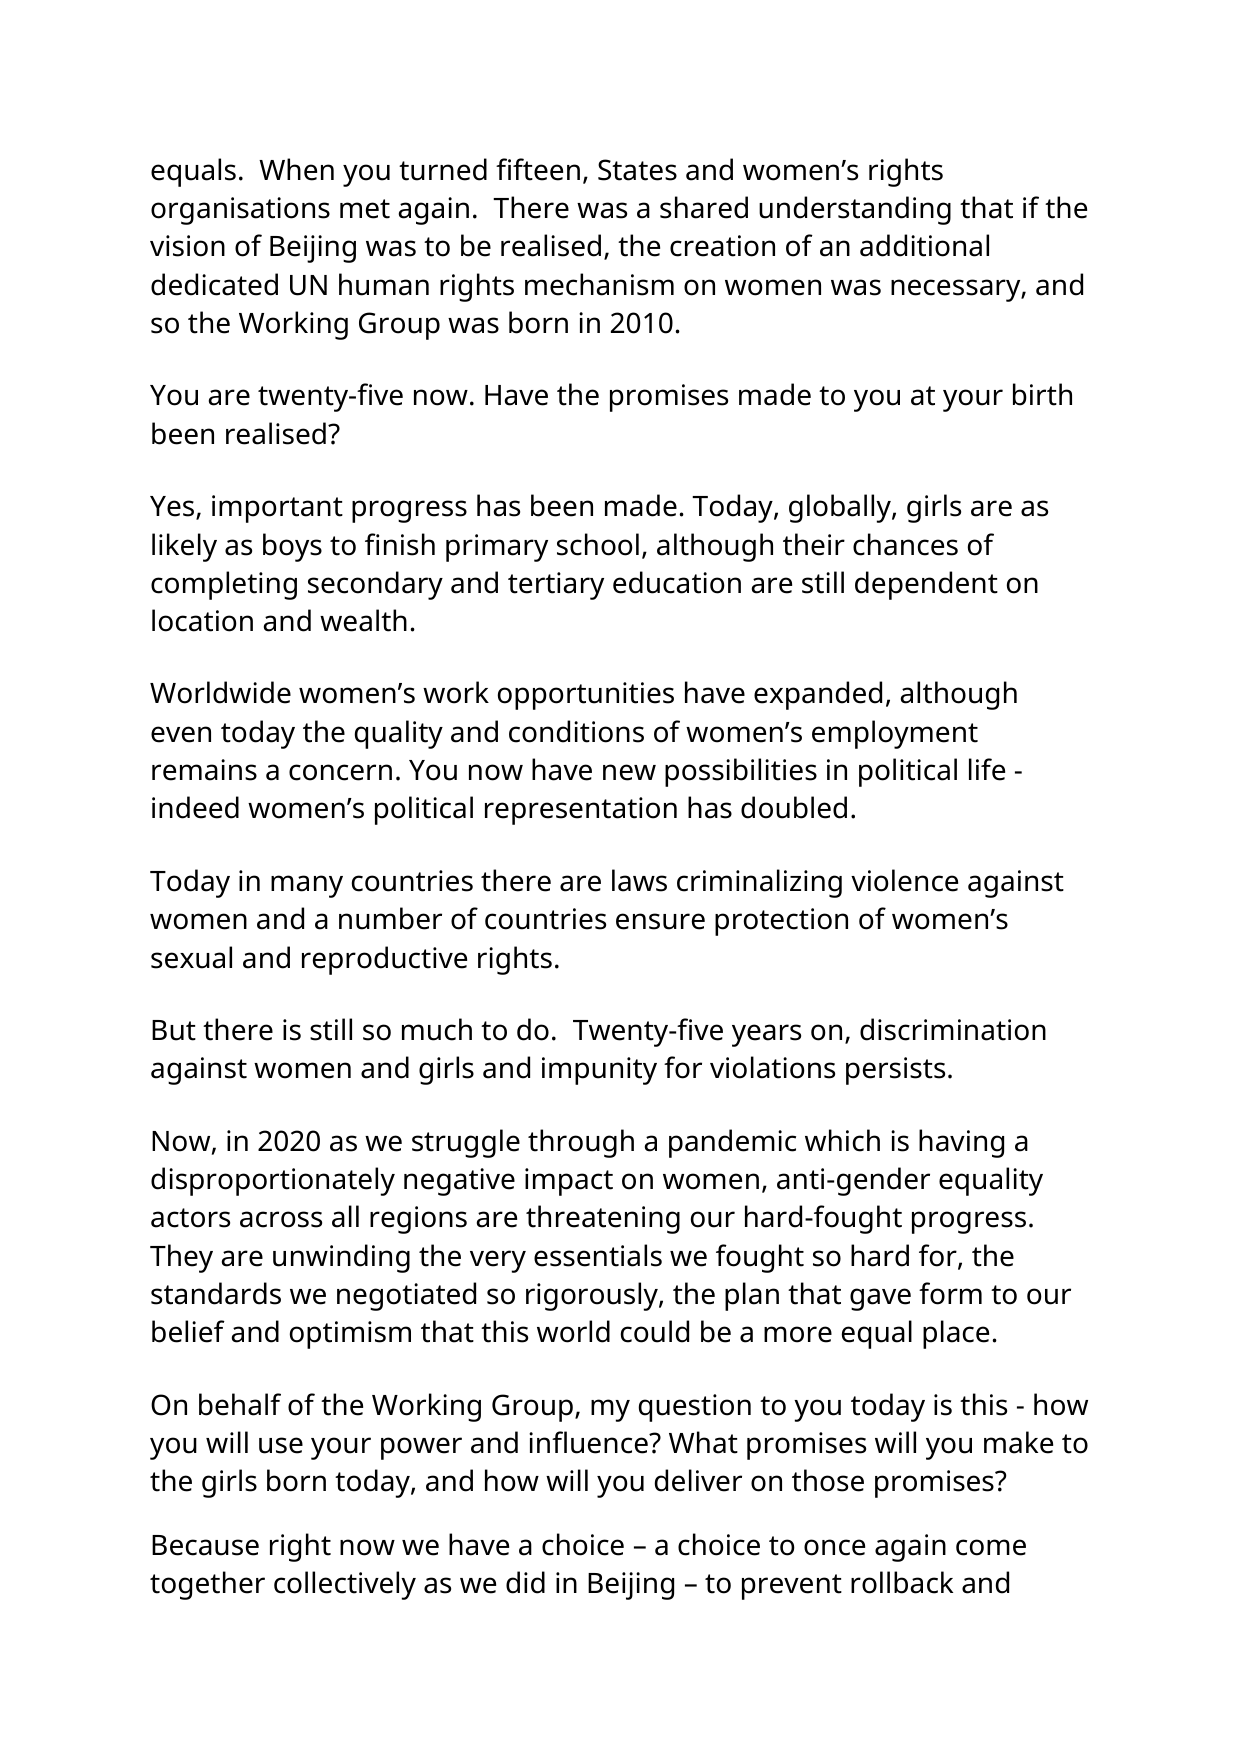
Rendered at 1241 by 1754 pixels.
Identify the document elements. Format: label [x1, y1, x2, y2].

text [150, 1525, 1090, 1602]
text [150, 150, 1090, 1500]
